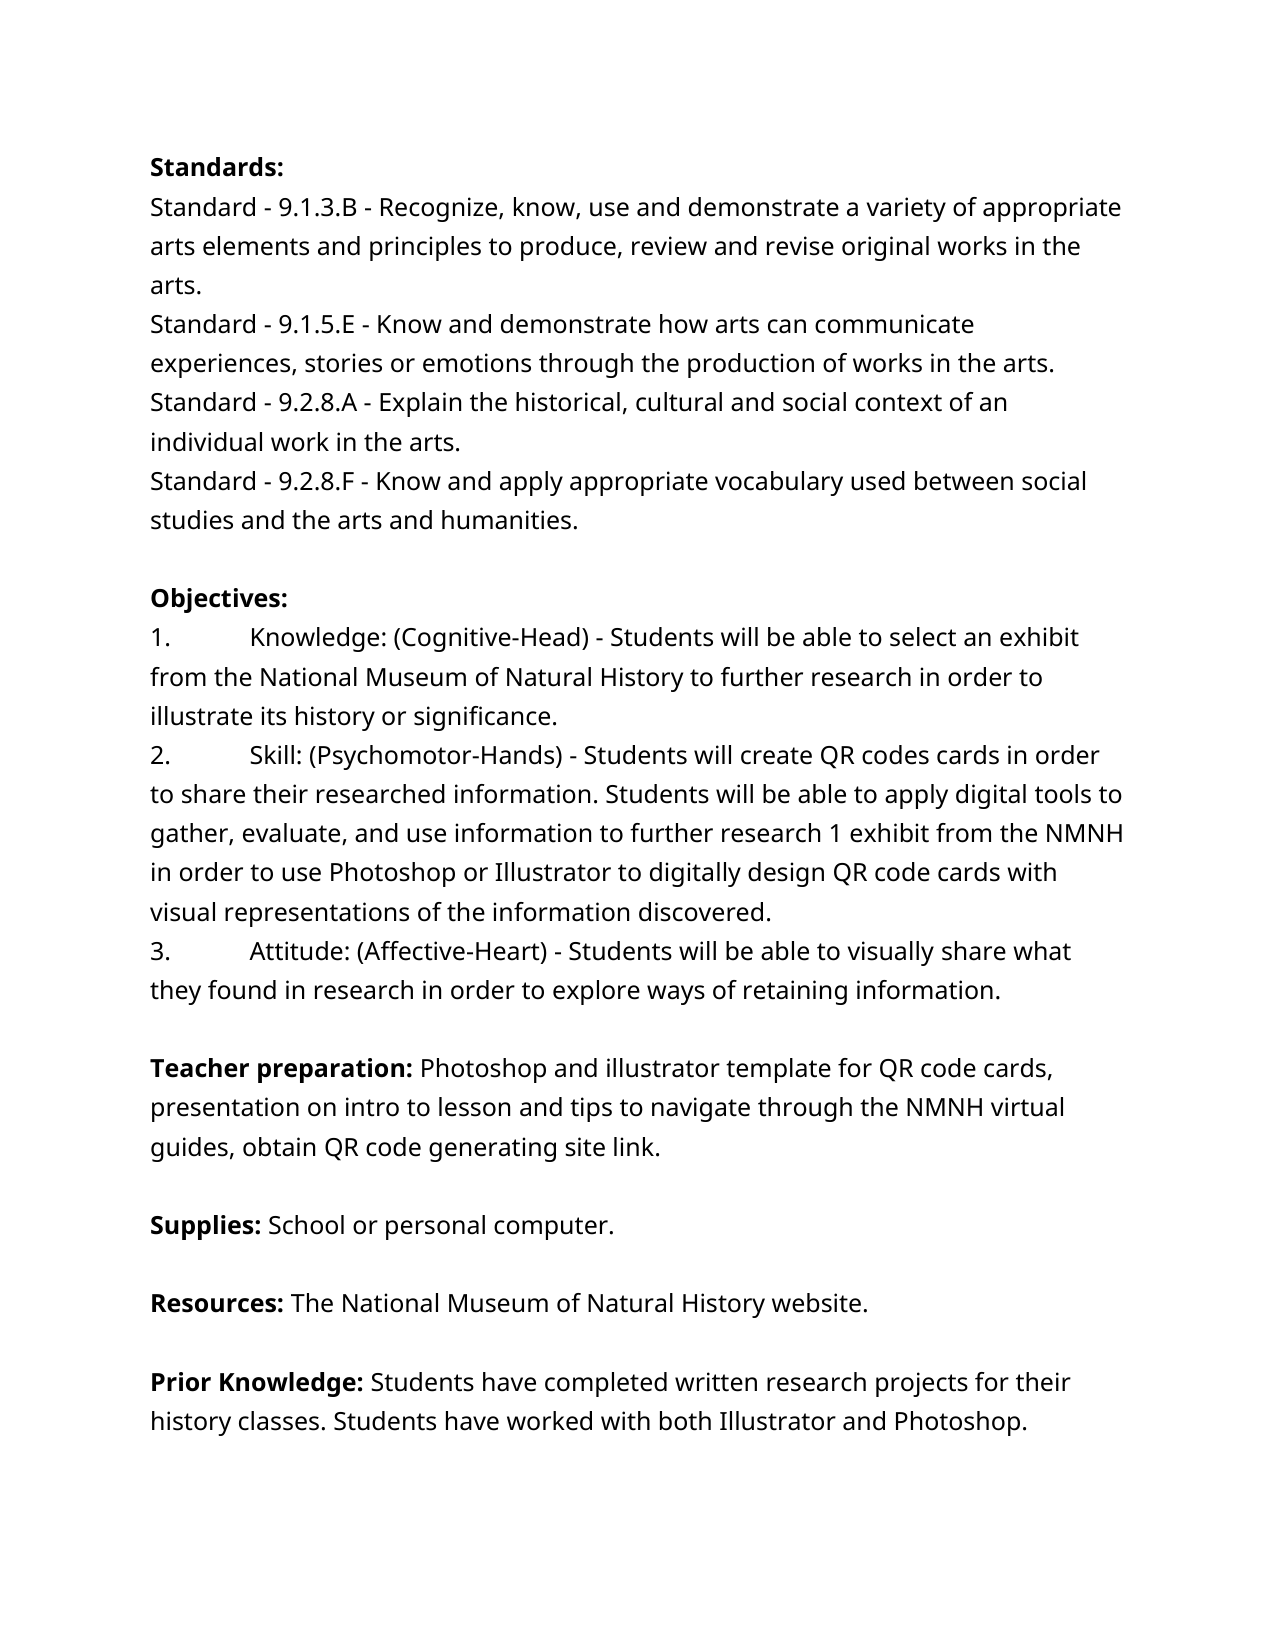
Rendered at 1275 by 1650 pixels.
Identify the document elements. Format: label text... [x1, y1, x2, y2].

text Standard - 9.2.8.F - Know and apply appropriate vocabulary used between social studies and the arts and humanities. [150, 463, 1125, 537]
text Standard - 9.1.3.B - Recognize, know, use and demonstrate a variety of appropriate arts elements and principles to produce, review and revise original works in the arts. [150, 189, 1125, 302]
text 2. Skill: (Psychomotor-Hands) - Students will create QR codes cards in order to share their researched information. Students will be able to apply digital tools to gather, evaluate, and use information to further research 1 exhibit from the NMNH in order to use Photoshop or Illustrator to digitally design QR code cards with visual representations of the information discovered. [150, 737, 1125, 928]
text Standard - 9.1.5.E - Know and demonstrate how arts can communicate experiences, stories or emotions through the production of works in the arts. [150, 307, 1125, 380]
text Objectives: [150, 581, 1125, 615]
text Prior Knowledge: Students have completed written research projects for their history classes. Students have worked with both Illustrator and Photoshop. [150, 1364, 1125, 1437]
text Supplies: School or personal computer. [150, 1207, 1125, 1242]
text Teacher preparation: Photoshop and illustrator template for QR code cards, presentation on intro to lesson and tips to navigate through the NMNH virtual guides, obtain QR code generating site link. [150, 1051, 1125, 1163]
text Standard - 9.2.8.A - Explain the historical, cultural and social context of an individual work in the arts. [150, 385, 1125, 458]
text 3. Attitude: (Affective-Heart) - Students will be able to visually share what they found in research in order to explore ways of retaining information. [150, 933, 1125, 1007]
text Resources: The National Museum of Natural History website. [150, 1286, 1125, 1320]
text 1. Knowledge: (Cognitive-Head) - Students will be able to select an exhibit from the National Museum of Natural History to further research in order to illustrate its history or significance. [150, 620, 1125, 732]
text Standards: [150, 150, 1125, 184]
